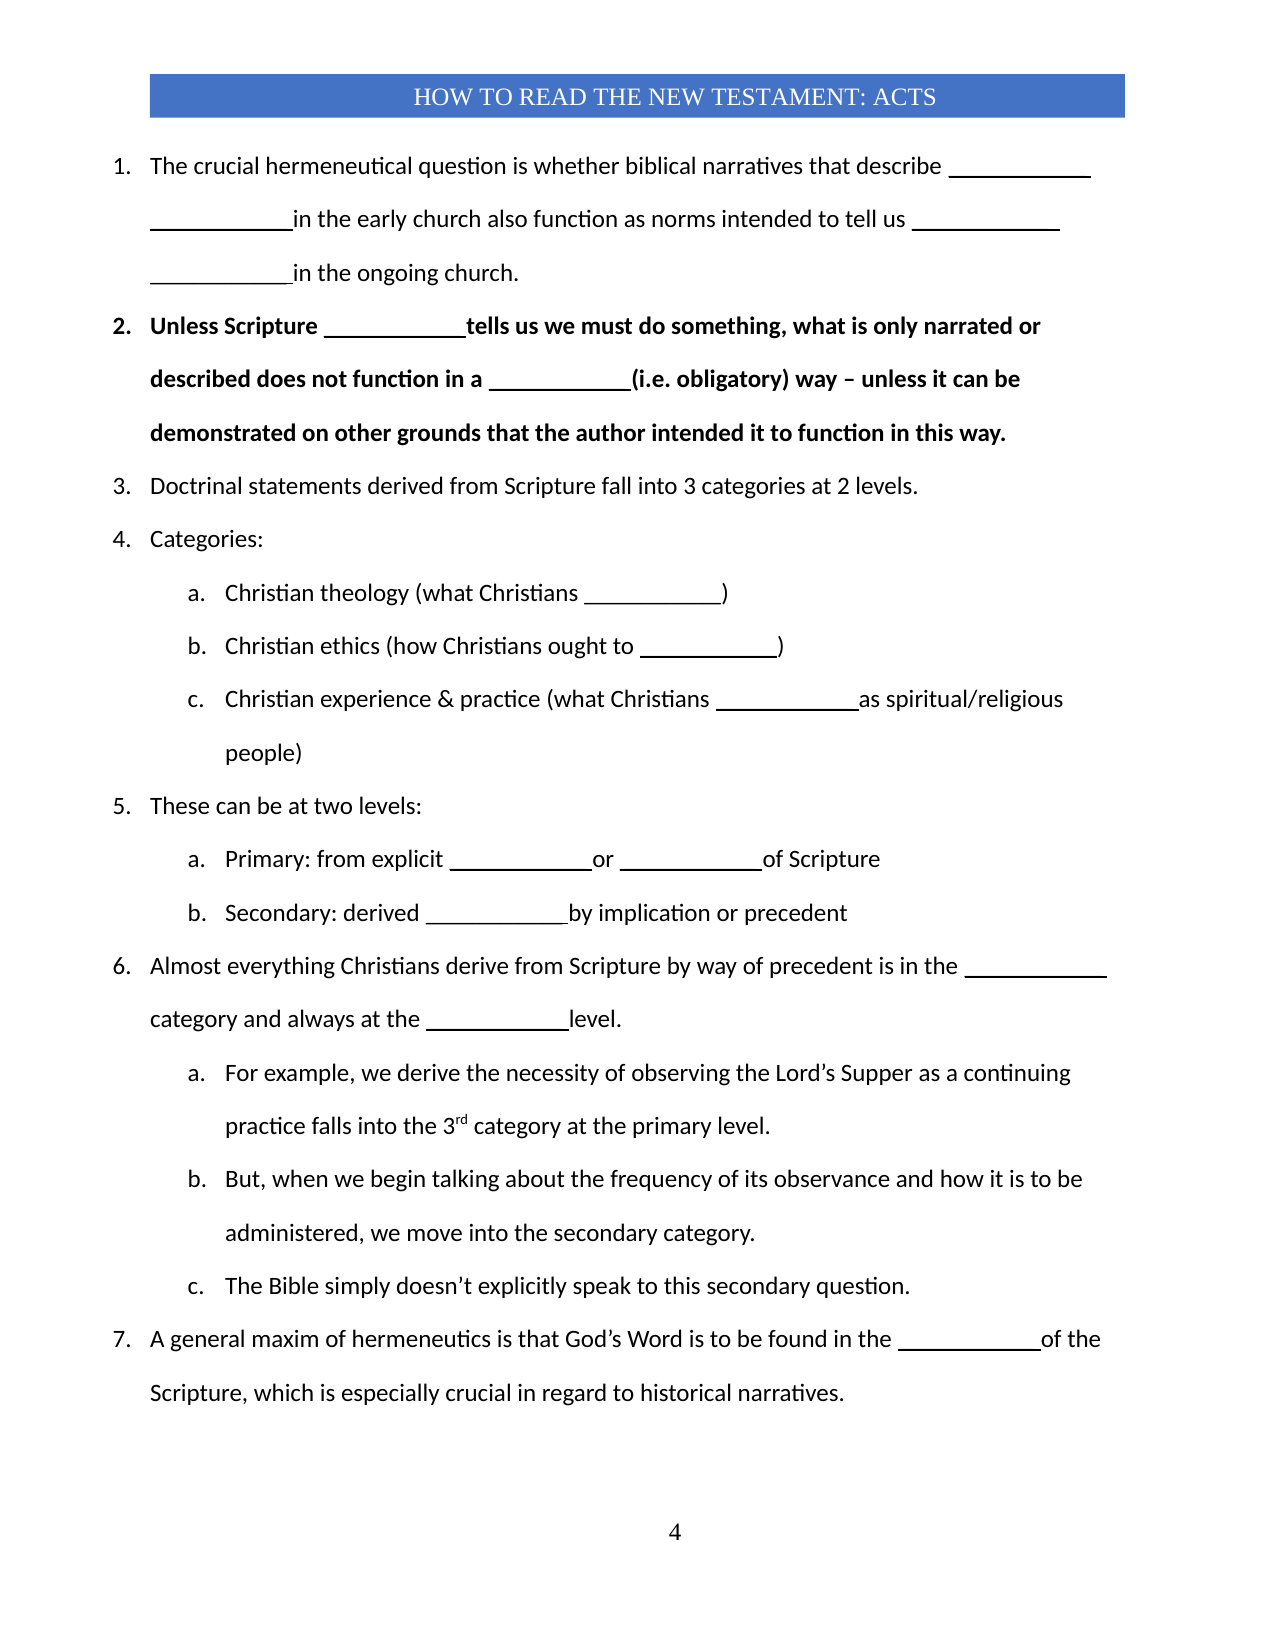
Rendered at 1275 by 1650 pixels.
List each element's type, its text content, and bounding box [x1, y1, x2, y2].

list Doctrinal statements derived from Scripture fall into 3 categories at 2 levels. [112, 470, 1125, 501]
list But, when we begin talking about the frequency of its observance and how it is to be administered, we move into the secondary category. [187, 1163, 1125, 1247]
list For example, we derive the necessity of observing the Lord’s Supper as a continuing practice falls into the 3rd category at the primary level. [187, 1057, 1125, 1141]
list The Bible simply doesn’t explicitly speak to this secondary question. [187, 1270, 1125, 1301]
list Categories: [112, 523, 1125, 554]
list Almost everything Christians derive from Scripture by way of precedent is in the ___________ category and always at the ___________ level. [112, 950, 1125, 1034]
list These can be at two levels: [112, 790, 1125, 821]
list Christian theology (what Christians ___________) [187, 577, 1125, 607]
list Primary: from explicit ___________ or ___________ of Scripture [187, 843, 1125, 874]
list The crucial hermeneutical question is whether biblical narratives that describe ___________ ___________ in the early church also function as norms intended to tell us ___________ ___________ in the ongoing church. [112, 150, 1125, 287]
list Secondary: derived ___________ by implication or precedent [187, 897, 1125, 927]
list Christian ethics (how Christians ought to ___________) [187, 630, 1125, 661]
list Unless Scripture ___________ tells us we must do something, what is only narrated or described does not function in a ___________ (i.e. obligatory) way – unless it can be demonstrated on other grounds that the author intended it to function in this way. [112, 310, 1125, 447]
list A general maxim of hermeneutics is that God’s Word is to be found in the ___________ of the Scripture, which is especially crucial in regard to historical narratives. [112, 1323, 1125, 1407]
list Christian experience & practice (what Christians ___________ as spiritual/religious people) [187, 683, 1125, 767]
